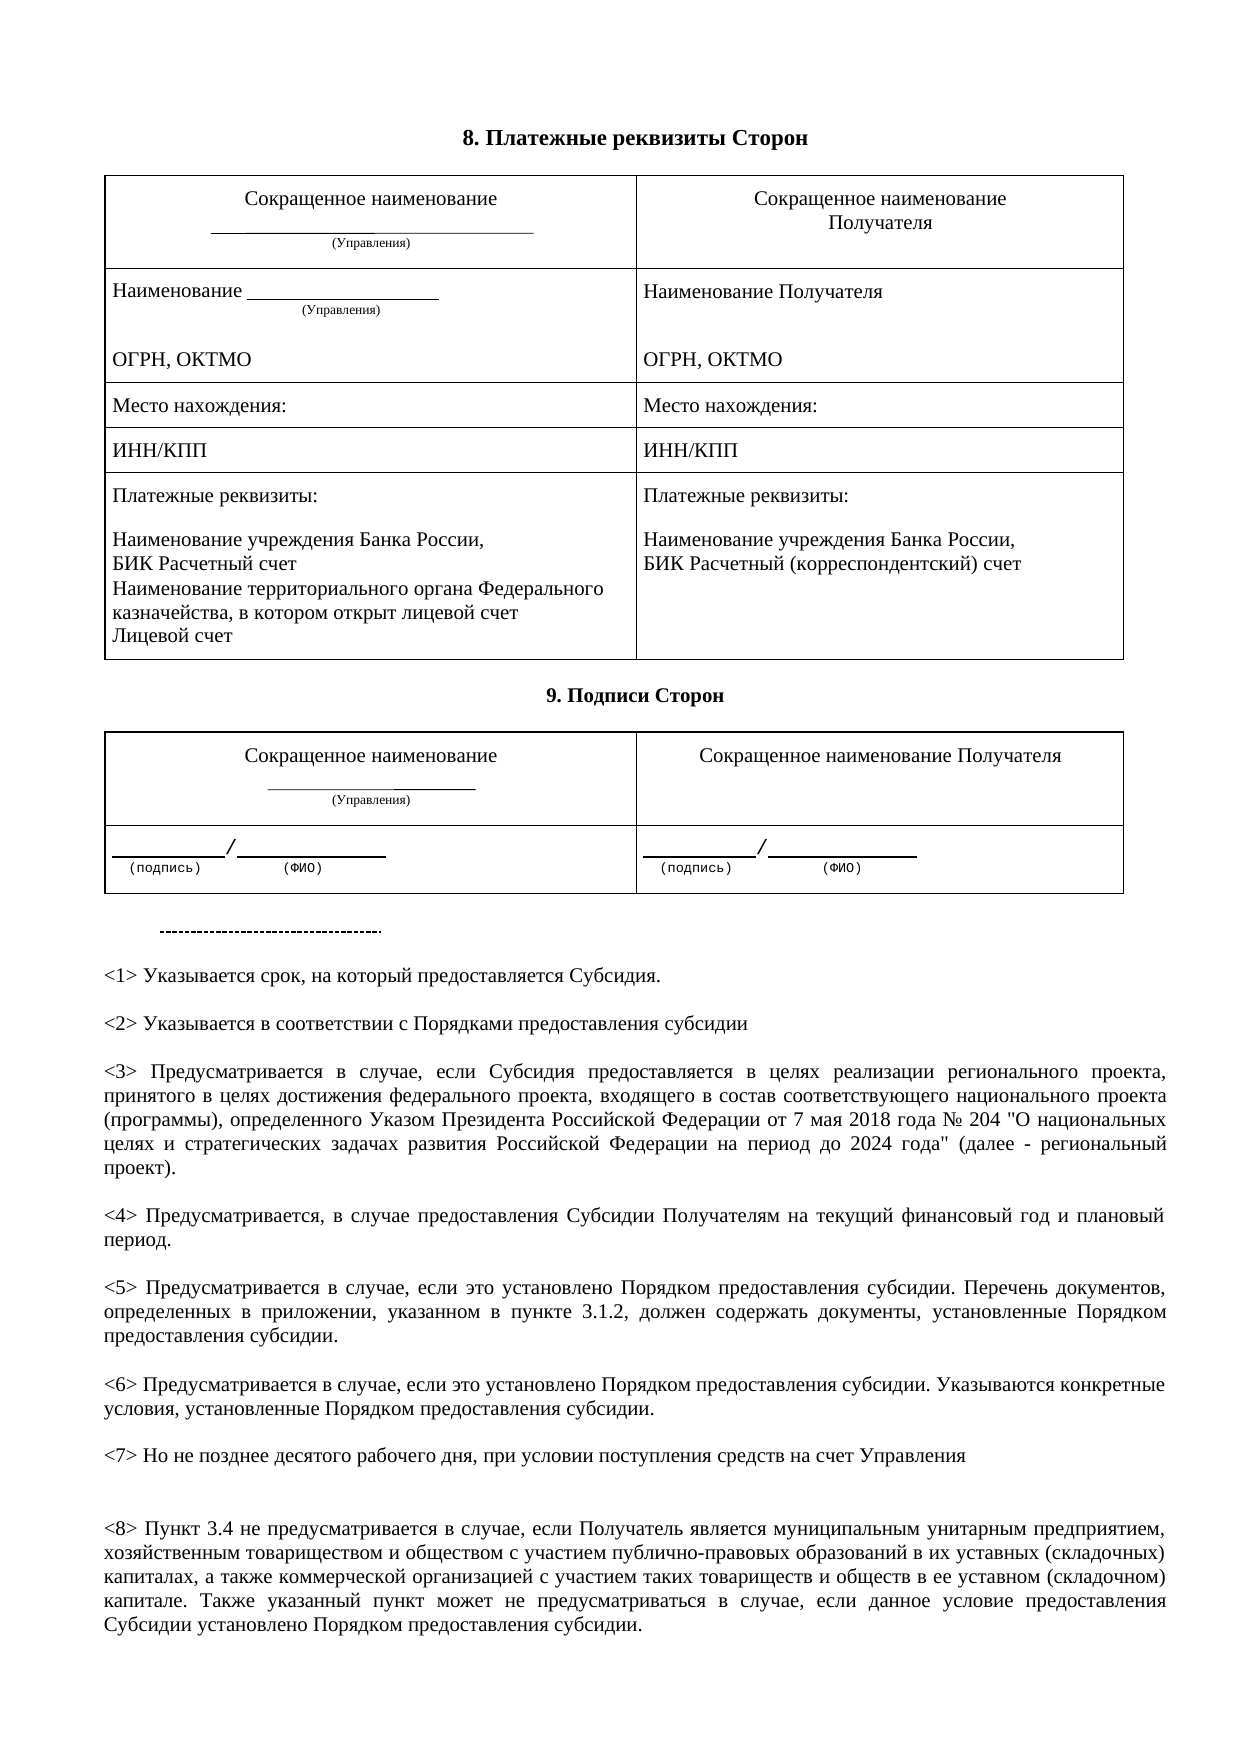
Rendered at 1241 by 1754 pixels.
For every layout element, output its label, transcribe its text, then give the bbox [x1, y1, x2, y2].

text <1> Указывается срок, на который предоставляется Субсидия. [103, 962, 1209, 987]
text <4> Предусматривается, в случае предоставления Субсидии Получателям на текущий финансовый год и плановый период. [103, 1203, 1166, 1251]
table_cell Платежные реквизиты: [637, 473, 1123, 517]
table_cell Платежные реквизиты: [106, 473, 636, 517]
table_header Сокращенное наименование Получателя [637, 733, 1123, 824]
text <8> Пункт 3.4 не предусматривается в случае, если Получатель является муниципальным унитарным предприятием, хозяйственным товариществом и обществом с участием публично-правовых образований в их уставных (складочных) капиталах, а также коммерческой организацией с участием таких товариществ и обществ в ее уставном (складочном) капитале. Также указанный пункт может не предусматриваться в случае, если данное условие предоставления Субсидии установлено Порядком предоставления субсидии. [103, 1516, 1167, 1636]
table_header Сокращенное наименование Получателя [637, 176, 1123, 268]
table_cell Наименование учреждения Банка России, БИК Расчетный (корреспондентский) счет [637, 517, 1123, 658]
table_cell Наименование учреждения Банка России, БИК Расчетный счет Наименование территориального органа Федерального казначейства, в котором открыт лицевой счет Лицевой счет [106, 517, 636, 658]
text <7> Но не позднее десятого рабочего дня, при условии поступления средств на счет Управления [103, 1443, 1209, 1467]
table_cell / (подпись) (ФИО) [637, 826, 1123, 893]
text <2> Указывается в соответствии с Порядками предоставления субсидии [103, 1010, 1209, 1034]
text <6> Предусматривается в случае, если это установлено Порядком предоставления субсидии. Указываются конкретные условия, установленные Порядком предоставления субсидии. [103, 1371, 1166, 1419]
list Подписи Сторон [546, 683, 1209, 707]
table_cell Наименование (Управления) [106, 269, 636, 332]
table_cell Наименование Получателя [637, 269, 1123, 332]
table_header Сокращенное наименование (Управления) [106, 733, 636, 824]
table_cell Место нахождения: [637, 383, 1123, 427]
table_header Сокращенное наименование (Управления) [106, 176, 636, 268]
table_cell Место нахождения: [106, 383, 636, 427]
table_cell ОГРН, ОКТМО [637, 332, 1123, 382]
table_cell ОГРН, ОКТМО [106, 332, 636, 382]
text <5> Предусматривается в случае, если это установлено Порядком предоставления субсидии. Перечень документов, определенных в приложении, указанном в пункте 3.1.2, должен содержать документы, установленные Порядком предоставления субсидии. [103, 1275, 1167, 1347]
table_cell / (подпись) (ФИО) [106, 826, 636, 893]
list Платежные реквизиты Сторон [462, 124, 1209, 150]
table_cell ИНН/КПП [637, 428, 1123, 472]
table_cell ИНН/КПП [106, 428, 636, 472]
text <3> Предусматривается в случае, если Субсидия предоставляется в целях реализации регионального проекта, принятого в целях достижения федерального проекта, входящего в состав соответствующего национального проекта (программы), определенного Указом Президента Российской Федерации от 7 мая 2018 года № 204 "О национальных целях и стратегических задачах развития Российской Федерации на период до 2024 года" (далее - региональный проект). [103, 1058, 1167, 1179]
